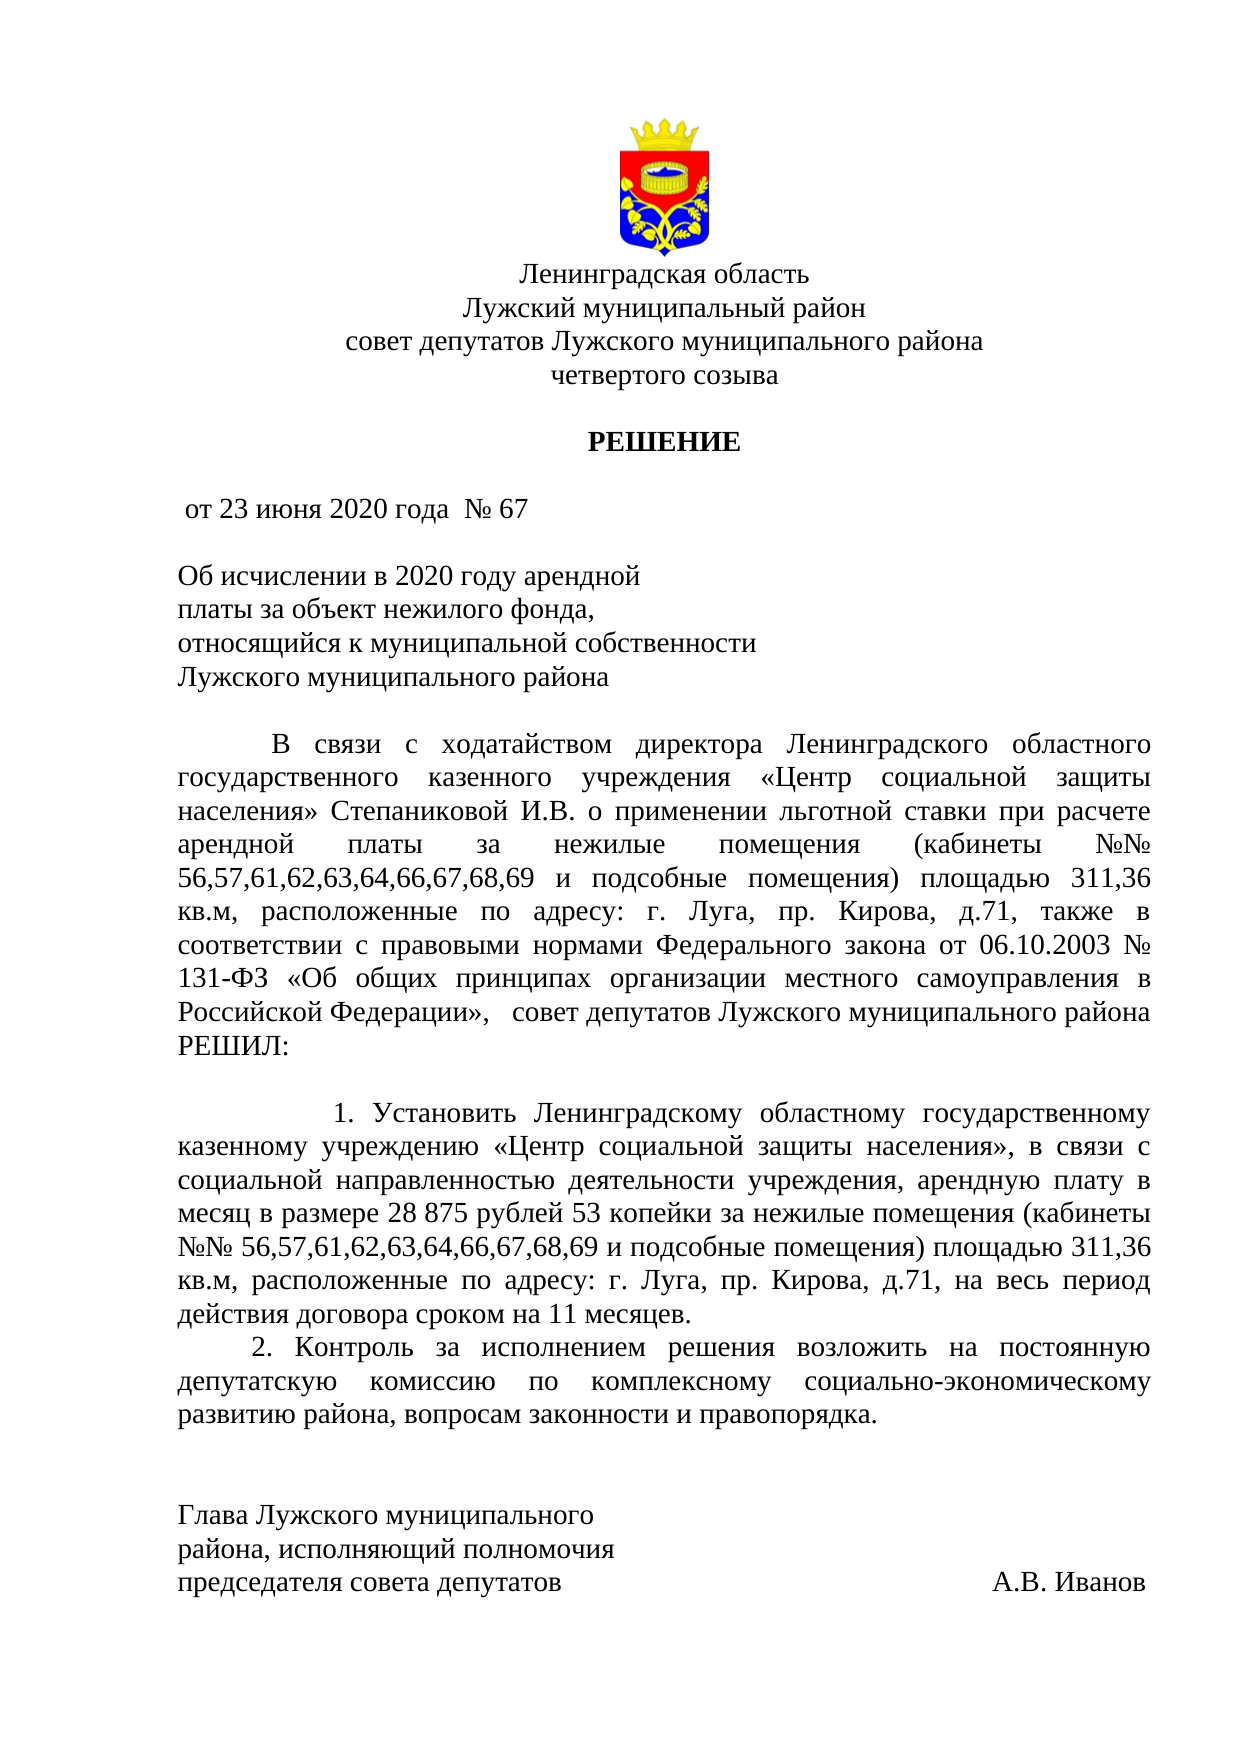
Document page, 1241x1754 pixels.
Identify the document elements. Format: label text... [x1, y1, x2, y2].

text В связи с ходатайством директора Ленинградского областного государственного казенного учреждения «Центр социальной защиты населения» Степаниковой И.В. о применении льготной ставки при расчете арендной платы за нежилые помещения (кабинеты №№ 56,57,61,62,63,64,66,67,68,69 и подсобные помещения) площадью 311,36 кв.м, расположенные по адресу: г. Луга, пр. Кирова, д.71, также в соответствии с правовыми нормами Федерального закона от 06.10.2003 № 131-ФЗ «Об общих принципах организации местного самоуправления в Российской Федерации», совет депутатов Лужского муниципального района РЕШИЛ: [177, 726, 1152, 1061]
text РЕШЕНИЕ [177, 424, 1152, 457]
picture [620, 118, 709, 257]
text Об исчислении в 2020 году арендной [177, 558, 1152, 592]
text района, исполняющий полномочия [177, 1531, 1152, 1564]
text председателя совета депутатов А.В. Иванов [177, 1564, 1152, 1598]
text относящийся к муниципальной собственности [177, 625, 1152, 659]
text Лужский муниципальный район [177, 290, 1152, 323]
text 2. Контроль за исполнением решения возложить на постоянную депутатскую комиссию по комплексному социально-экономическому развитию района, вопросам законности и правопорядка. [177, 1329, 1152, 1430]
text Ленинградская область [177, 256, 1152, 290]
text совет депутатов Лужского муниципального района [177, 323, 1152, 357]
text четвертого созыва [177, 357, 1152, 390]
text Лужского муниципального района [177, 659, 1152, 692]
text Глава Лужского муниципального [177, 1497, 1152, 1531]
text от 23 июня 2020 года № 67 [177, 491, 1152, 524]
text 1. Установить Ленинградскому областному государственному казенному учреждению «Центр социальной защиты населения», в связи с социальной направленностью деятельности учреждения, арендную плату в месяц в размере 28 875 рублей 53 копейки за нежилые помещения (кабинеты №№ 56,57,61,62,63,64,66,67,68,69 и подсобные помещения) площадью 311,36 кв.м, расположенные по адресу: г. Луга, пр. Кирова, д.71, на весь период действия договора сроком на 11 месяцев. [177, 1095, 1152, 1329]
text платы за объект нежилого фонда, [177, 592, 1152, 625]
